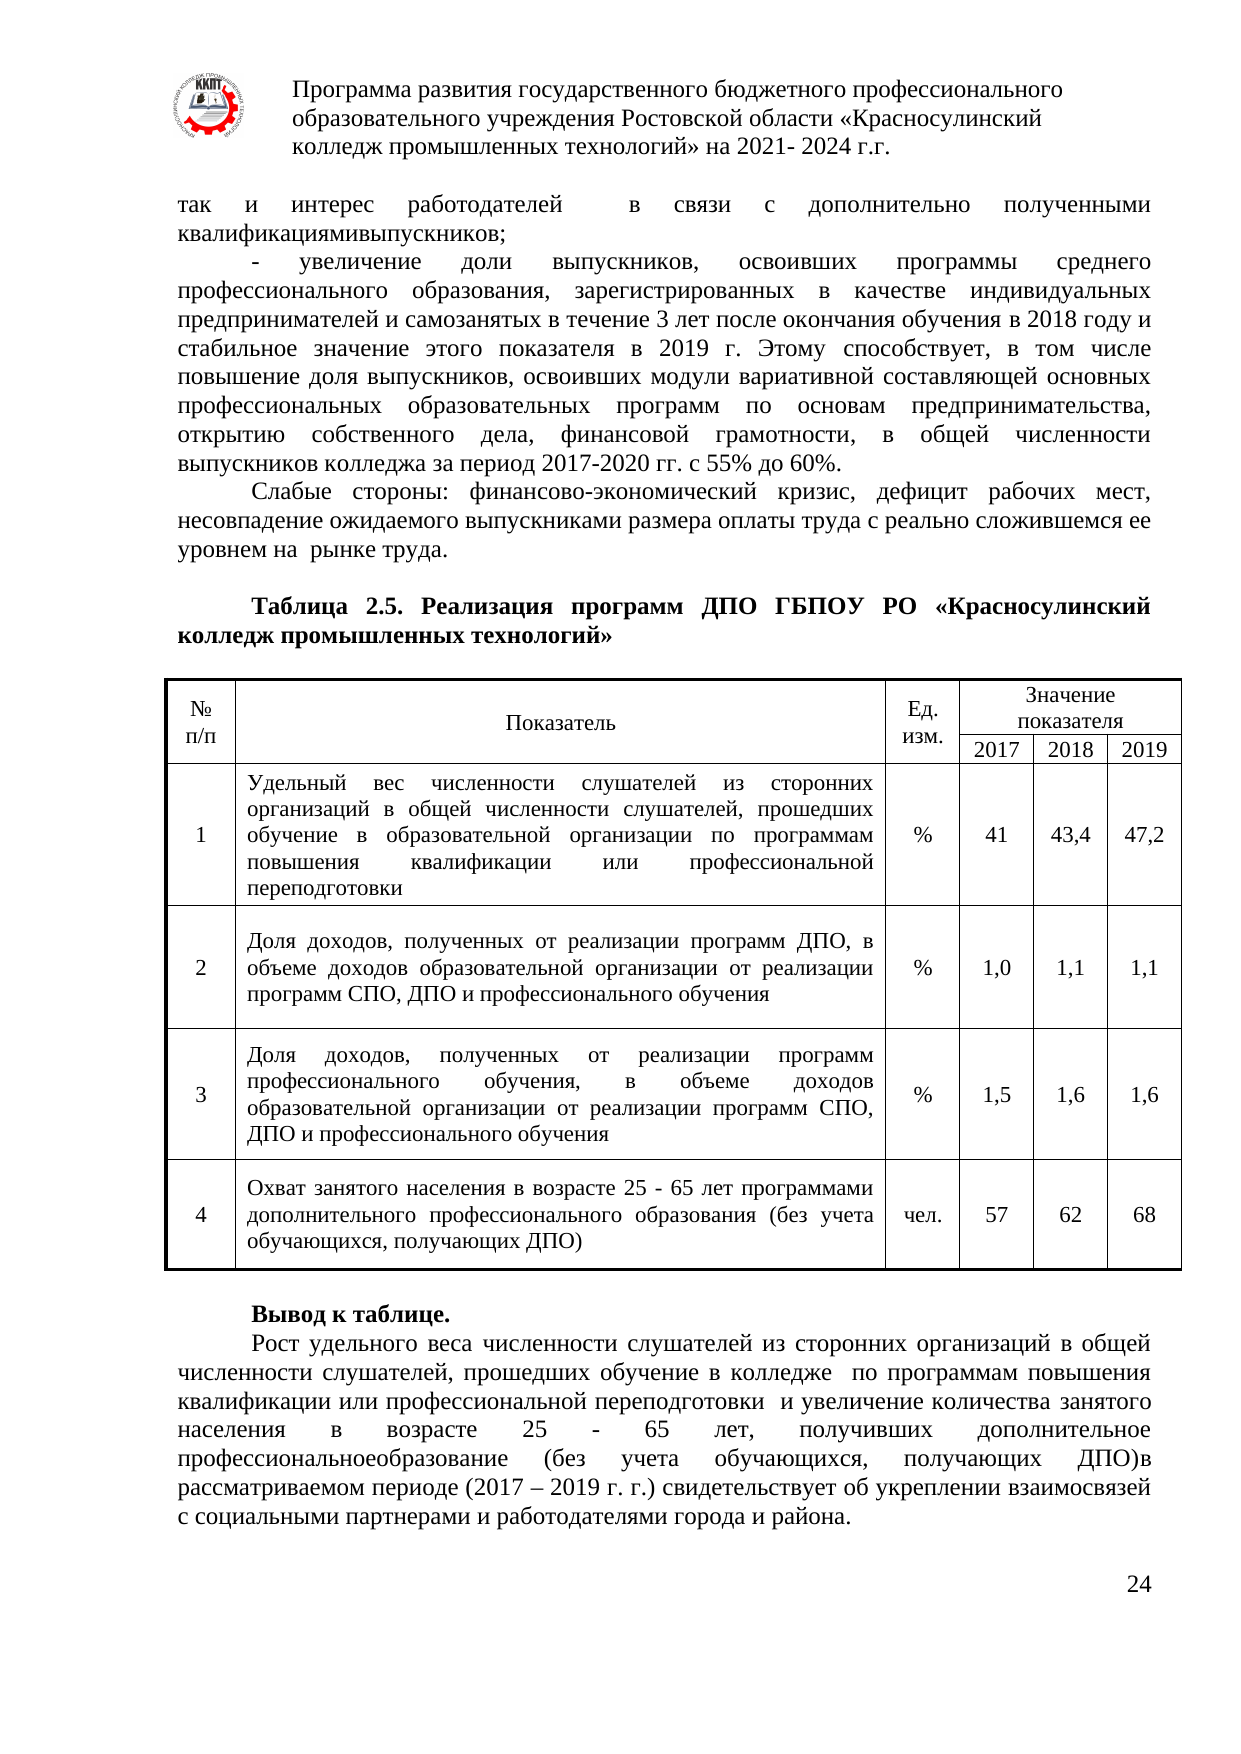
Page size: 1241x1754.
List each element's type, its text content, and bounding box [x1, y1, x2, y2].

table_cell % [886, 764, 959, 905]
table_cell 1,1 [1108, 906, 1181, 1028]
text Вывод к таблице. [177, 1299, 1152, 1328]
table_cell % [886, 1029, 959, 1159]
picture [173, 73, 244, 138]
table_cell 1,0 [960, 906, 1033, 1028]
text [177, 189, 1152, 246]
table_cell Удельный вес численности слушателей из сторонних организаций в общей численности слушателей, прошедших обучение в образовательной организации по программам повышения квалификации или профессиональной переподготовки [236, 764, 885, 905]
table_header № п/п [168, 681, 235, 763]
table_cell 57 [960, 1160, 1033, 1268]
table_cell 47,2 [1108, 764, 1181, 905]
text Рост удельного веса численности слушателей из сторонних организаций в общей численности слушателей, прошедших обучение в колледже по программам повышения квалификации или профессиональной переподготовки и увеличение количества занятого населения в возрасте 25 - 65 лет, получивших дополнительное профессиональноеобразование (без учета обучающихся, получающих ДПО)в рассматриваемом периоде (2017 – 2019 г. г.) свидетельствует об укреплении взаимосвязей с социальными партнерами и работодателями города и района. [177, 1328, 1152, 1529]
table_cell 43,4 [1034, 764, 1107, 905]
table_header Значение показателя [960, 681, 1181, 733]
table_cell 1,6 [1108, 1029, 1181, 1159]
text Таблица 2.5. Реализация программ ДПО ГБПОУ РО «Красносулинский колледж промышленных технологий» [177, 591, 1152, 649]
table_cell 4 [168, 1160, 235, 1268]
table_cell % [886, 906, 959, 1028]
table_header Показатель [236, 681, 885, 763]
table_cell 68 [1108, 1160, 1181, 1268]
table_cell чел. [886, 1160, 959, 1268]
table_cell 2 [168, 906, 235, 1028]
table_cell 1,1 [1034, 906, 1107, 1028]
table_cell 1 [168, 764, 235, 905]
table_cell 62 [1034, 1160, 1107, 1268]
table_cell 1,5 [960, 1029, 1033, 1159]
text - увеличение доли выпускников, освоивших программы среднего профессионального образования, зарегистрированных в качестве индивидуальных предпринимателей и самозанятых в течение 3 лет после окончания обучения в 2018 году и стабильное значение этого показателя в 2019 г. Этому способствует, в том числе повышение доля выпускников, освоивших модули вариативной составляющей основных профессиональных образовательных программ по основам предпринимательства, открытию собственного дела, финансовой грамотности, в общей численности выпускников колледжа за период 2017-2020 гг. с 55% до 60%. [177, 246, 1152, 476]
table_cell Доля доходов, полученных от реализации программ профессионального обучения, в объеме доходов образовательной организации от реализации программ СПО, ДПО и профессионального обучения [236, 1029, 885, 1159]
table_cell 2017 [960, 735, 1033, 763]
text Слабые стороны: финансово-экономический кризис, дефицит рабочих мест, несовпадение ожидаемого выпускниками размера оплаты труда с реально сложившемся ее уровнем на рынке труда. [177, 476, 1152, 563]
table_cell 2019 [1108, 735, 1181, 763]
table_cell Охват занятого населения в возрасте 25 - 65 лет программами дополнительного профессионального образования (без учета обучающихся, получающих ДПО) [236, 1160, 885, 1268]
table_cell Доля доходов, полученных от реализации программ ДПО, в объеме доходов образовательной организации от реализации программ СПО, ДПО и профессионального обучения [236, 906, 885, 1028]
table_header Ед. изм. [886, 681, 959, 763]
table_cell 41 [960, 764, 1033, 905]
table_cell 1,6 [1034, 1029, 1107, 1159]
table_cell 3 [168, 1029, 235, 1159]
table_cell 2018 [1034, 735, 1107, 763]
